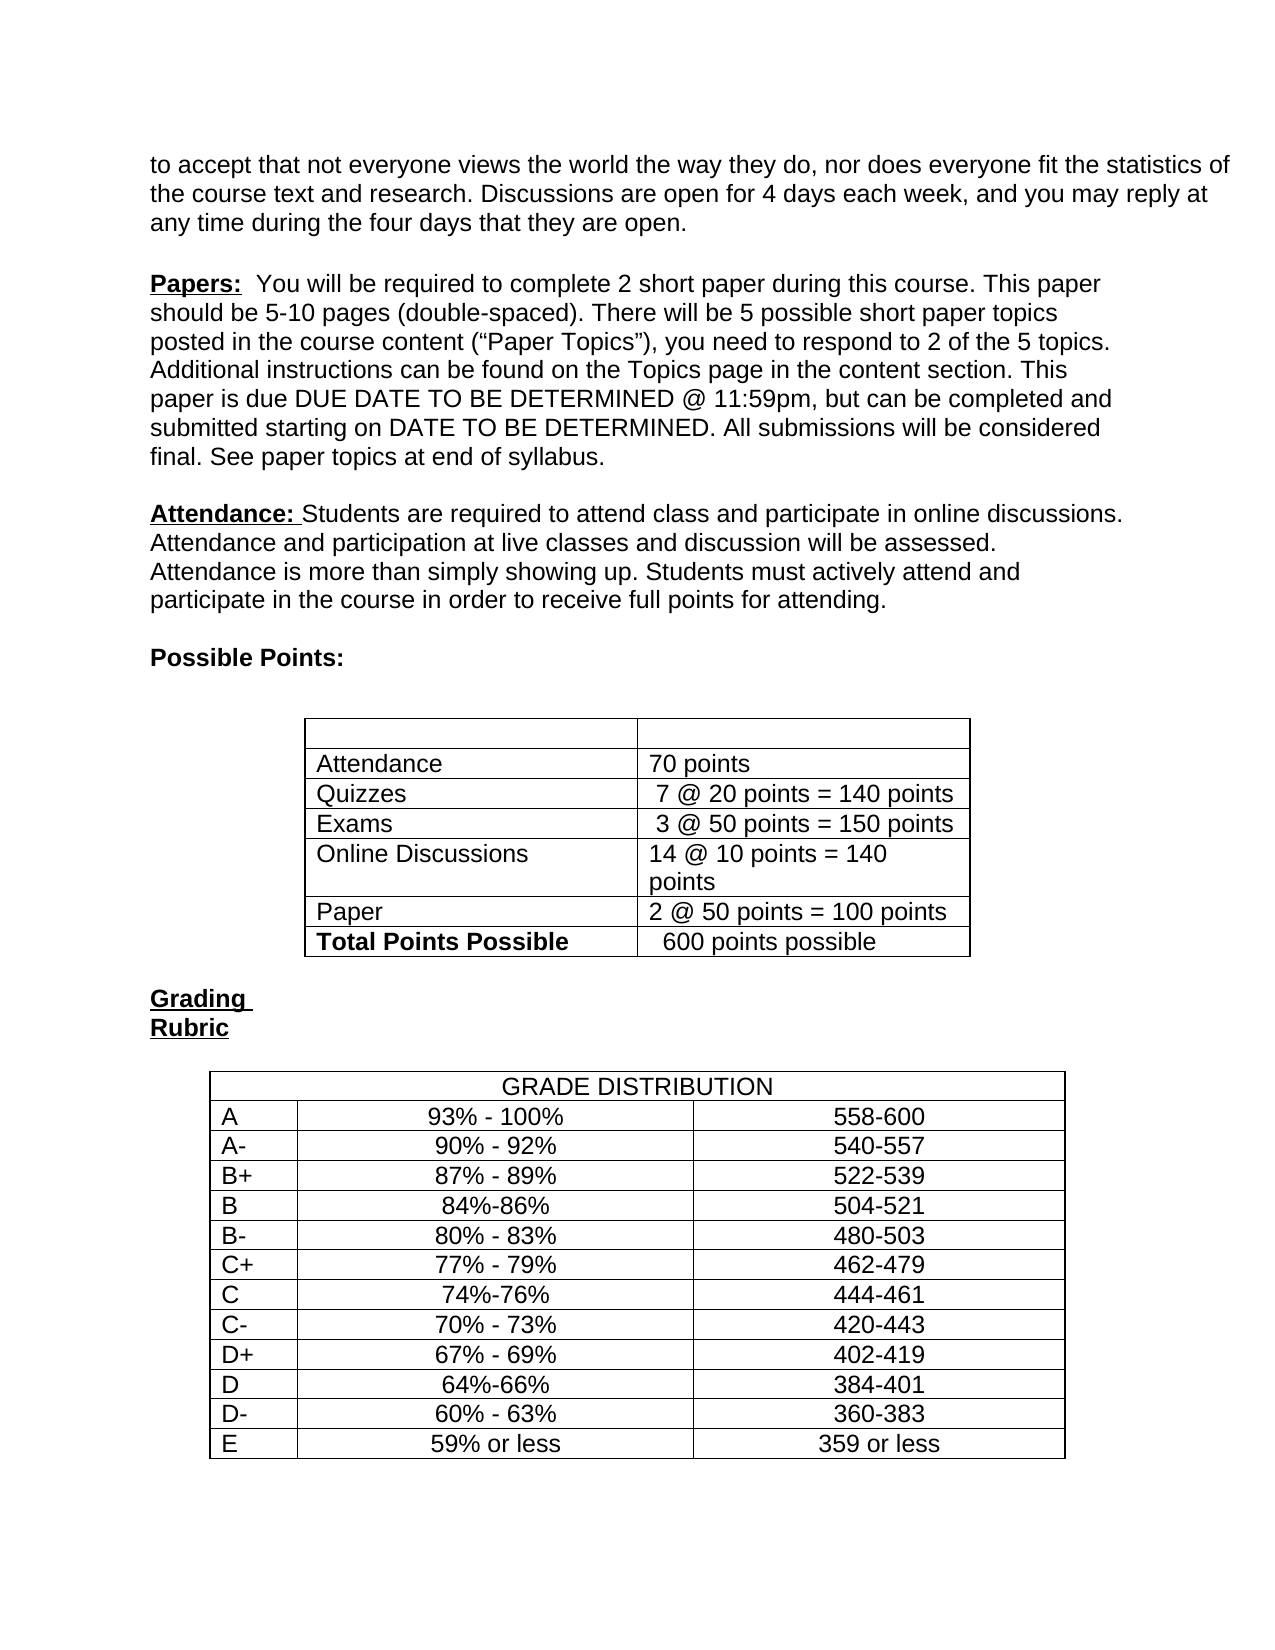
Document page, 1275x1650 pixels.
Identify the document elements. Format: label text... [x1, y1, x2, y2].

table_cell 80% - 83% [298, 1221, 693, 1249]
table_cell A- [211, 1131, 297, 1160]
table_cell 504-521 [694, 1191, 1064, 1219]
table_cell Online Discussions [306, 839, 637, 896]
table_cell 420-443 [694, 1310, 1064, 1339]
table_cell 444-461 [694, 1280, 1064, 1309]
table_cell D [211, 1370, 297, 1398]
table_cell 7 @ 20 points = 140 points [638, 779, 969, 808]
table_cell C+ [211, 1250, 297, 1279]
table_cell 2 @ 50 points = 100 points [638, 897, 969, 926]
text Grading [150, 984, 1125, 1013]
table_cell 90% - 92% [298, 1131, 693, 1160]
table_cell 359 or less [694, 1429, 1064, 1458]
table_header GRADE DISTRIBUTION [211, 1072, 1064, 1100]
text Possible Points: [150, 643, 1125, 672]
text Papers: You will be required to complete 2 short paper during this course. This paper should be 5-10 pages (double-spaced). There will be 5 possible short paper topics posted in the course content (“Paper Topics”), you need to respond to 2 of the 5 topics. Additional instructions can be found on the Topics page in the content section. This paper is due DUE DATE TO BE DETERMINED @ 11:59pm, but can be completed and submitted starting on DATE TO BE DETERMINED. All submissions will be considered final. See paper topics at end of syllabus. [150, 269, 1125, 471]
table_cell Attendance [306, 749, 637, 778]
table_cell 14 @ 10 points = 140 points [638, 839, 969, 896]
table_cell B [211, 1191, 297, 1219]
table_cell A [211, 1101, 297, 1130]
text Rubric [150, 1013, 1125, 1042]
table_cell 70% - 73% [298, 1310, 693, 1339]
table_cell C- [211, 1310, 297, 1339]
table_cell B+ [211, 1161, 297, 1190]
table_cell Exams [306, 809, 637, 837]
table_cell 480-503 [694, 1221, 1064, 1249]
table_cell 60% - 63% [298, 1399, 693, 1428]
table_cell 384-401 [694, 1370, 1064, 1398]
table_cell 67% - 69% [298, 1340, 693, 1368]
table_cell 522-539 [694, 1161, 1064, 1190]
table_cell D+ [211, 1340, 297, 1368]
table_cell 93% - 100% [298, 1101, 693, 1130]
table_cell C [211, 1280, 297, 1309]
text Attendance: Students are required to attend class and participate in online discussions. Attendance and participation at live classes and discussion will be assessed. Attendance is more than simply showing up. Students must actively attend and participate in the course in order to receive full points for attending. [150, 499, 1125, 614]
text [150, 150, 1237, 236]
table_cell 87% - 89% [298, 1161, 693, 1190]
table_cell 462-479 [694, 1250, 1064, 1279]
table_cell 600 points possible [638, 927, 969, 956]
table_cell 77% - 79% [298, 1250, 693, 1279]
table_cell Quizzes [306, 779, 637, 808]
table_cell B- [211, 1221, 297, 1249]
table_header [306, 719, 637, 748]
table_cell 64%-66% [298, 1370, 693, 1398]
table_cell 74%-76% [298, 1280, 693, 1309]
table_cell 3 @ 50 points = 150 points [638, 809, 969, 837]
table_cell 540-557 [694, 1131, 1064, 1160]
table_cell 360-383 [694, 1399, 1064, 1428]
table_cell 402-419 [694, 1340, 1064, 1368]
table_cell Total Points Possible [306, 927, 637, 956]
table_header [638, 719, 969, 748]
table_cell 84%-86% [298, 1191, 693, 1219]
table_cell Paper [306, 897, 637, 926]
table_cell 59% or less [298, 1429, 693, 1458]
table_cell 558-600 [694, 1101, 1064, 1130]
table_cell 70 points [638, 749, 969, 778]
table_cell D- [211, 1399, 297, 1428]
table_cell E [211, 1429, 297, 1458]
